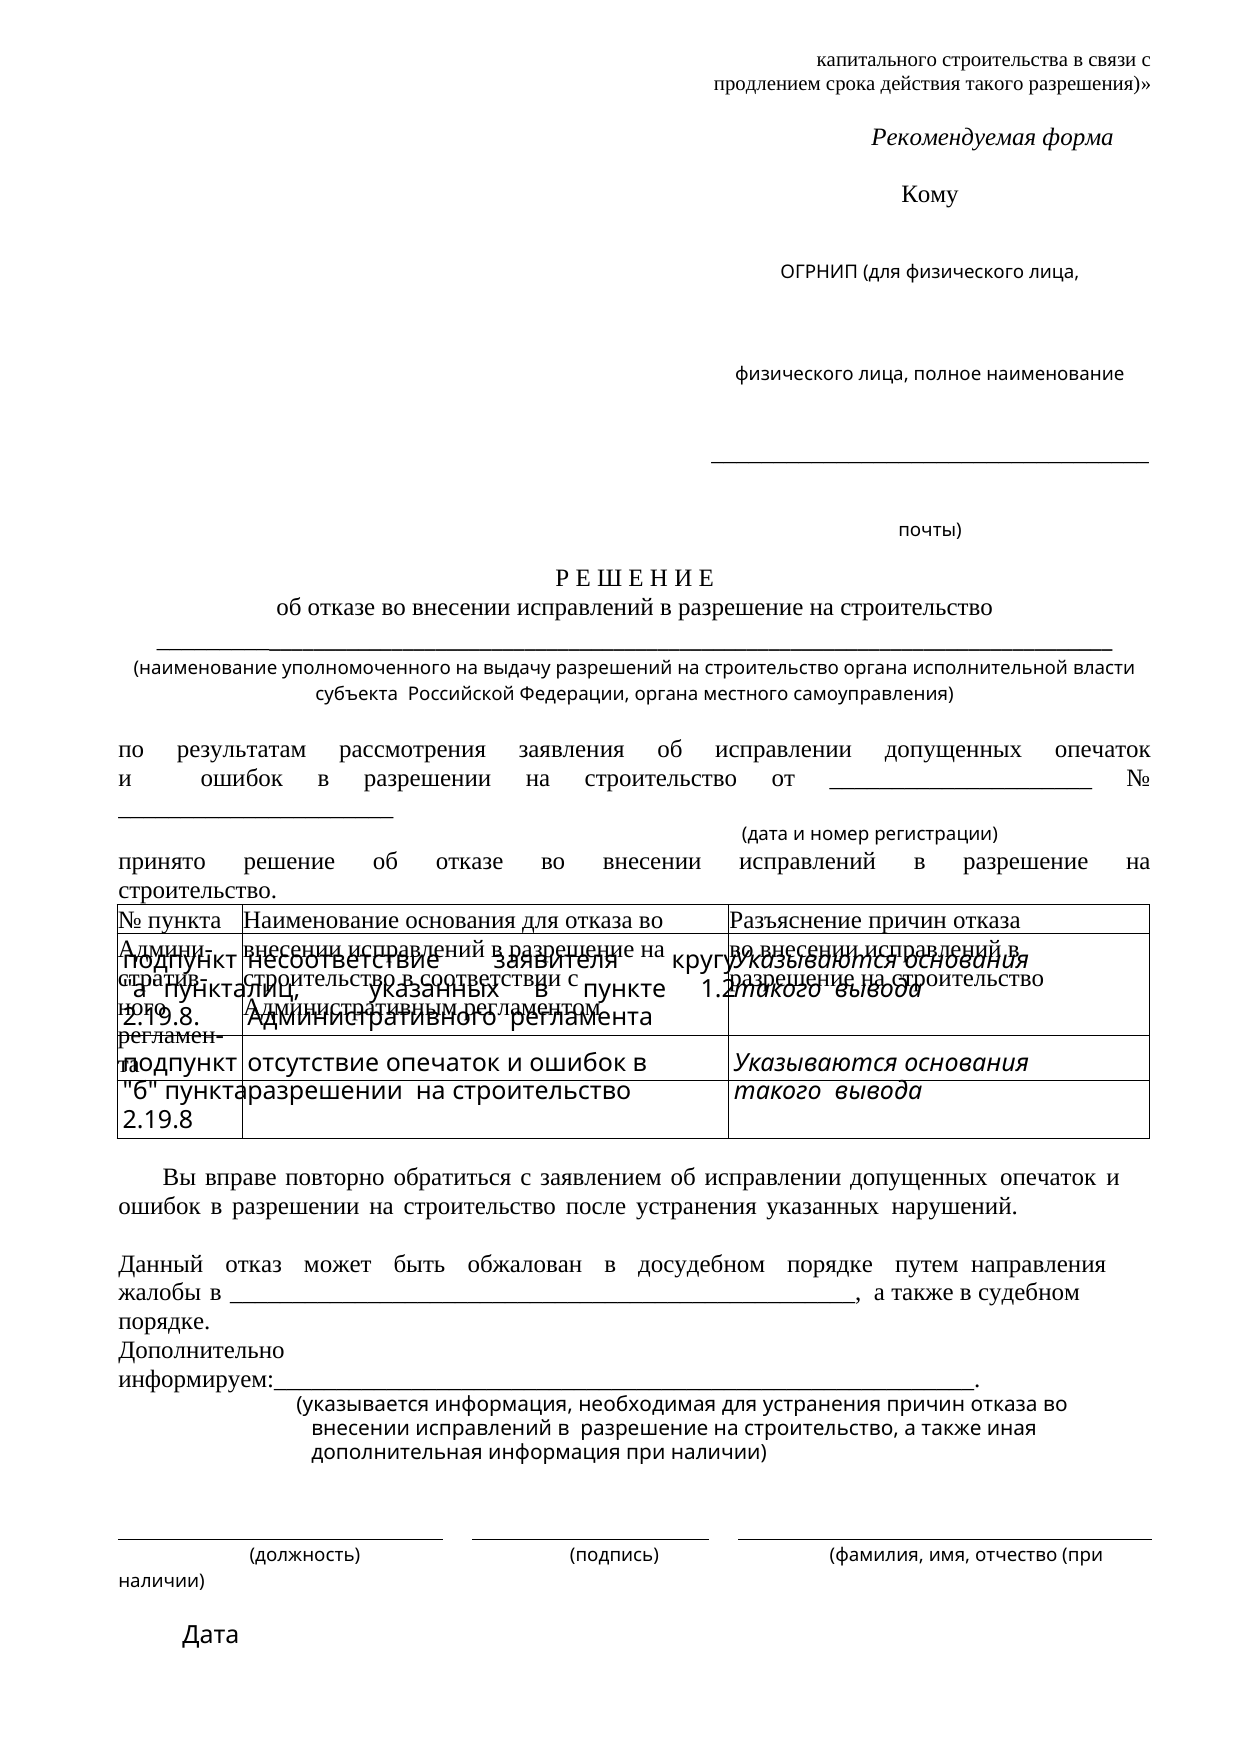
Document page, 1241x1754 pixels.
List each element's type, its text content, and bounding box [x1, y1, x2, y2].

text ОГРНИП (для физического лица, зарегистрированного в качестве индивидуального предпринимателя) – для [709, 258, 1151, 360]
table_header Указываются основания такого вывода [729, 934, 1149, 1035]
text _____________________________________ почтовый индекс и адрес, телефон, адрес электронной [709, 437, 1151, 516]
text (должность) (подпись) (фамилия, имя, отчество (при наличии) [118, 1541, 1151, 1592]
table_header Разъяснение причин отказа во внесении исправлений в разрешение на строительство [729, 905, 1149, 933]
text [709, 47, 1151, 95]
table_header подпункт "а" пункта 2.19.8. [118, 934, 242, 1035]
table_cell подпункт "б" пункта 2.19.8 [118, 1036, 242, 1138]
text об отказе во внесении исправлений в разрешение на строительство [118, 592, 1151, 621]
text (указывается информация, необходимая для устранения причин отказа во внесении исправлений в разрешение на строительство, а также иная дополнительная информация при наличии) [296, 1392, 1129, 1464]
text (дата и номер регистрации) [118, 821, 1151, 846]
text Рекомендуемая форма [871, 122, 1151, 151]
text Кому ________________________________ (фамилия, имя, отчество (при наличии) застройщика, [709, 179, 1151, 258]
text Дополнительно информируем:________________________________________________________. [118, 1335, 1151, 1392]
text _____________________________________________________________________________________ (наименование уполномоченного на выдачу разрешений на строительство органа исполнительной власти субъекта Российской Федерации, органа местного самоуправления) [118, 621, 1151, 706]
table_header Наименование основания для отказа во внесении исправлений в разрешение на строительство в соответствии с Административным регламентом [243, 905, 728, 933]
text Вы вправе повторно обратиться с заявлением об исправлении допущенных опечаток и ошибок в разрешении на строительство после устранения указанных нарушений. [118, 1162, 1151, 1220]
text по результатам рассмотрения заявления об исправлении допущенных опечаток и ошибок в разрешении на строительство от _____________________ № ______________________ [118, 734, 1151, 821]
text принято решение об отказе во внесении исправлений в разрешение на строительство. [118, 846, 1151, 904]
text Р Е Ш Е Н И Е [118, 563, 1151, 592]
text Дата [182, 1617, 1151, 1651]
table_header № пункта Админи- стратив- ного регламен- та [118, 905, 242, 933]
table_header несоответствие заявителя кругу лиц, указанных в пункте 1.2 Административного регламента [243, 934, 728, 1035]
table_cell Указываются основания такого вывода [729, 1036, 1149, 1138]
table_cell отсутствие опечаток и ошибок в разрешении на строительство [243, 1036, 728, 1138]
text Данный отказ может быть обжалован в досудебном порядке путем направления жалобы в __________________________________________________, а также в судебном порядке. [118, 1249, 1151, 1335]
text физического лица, полное наименование застройщика, ИНН, ОГРН – для юридического лица, [709, 360, 1151, 437]
text почты) [709, 516, 1151, 542]
